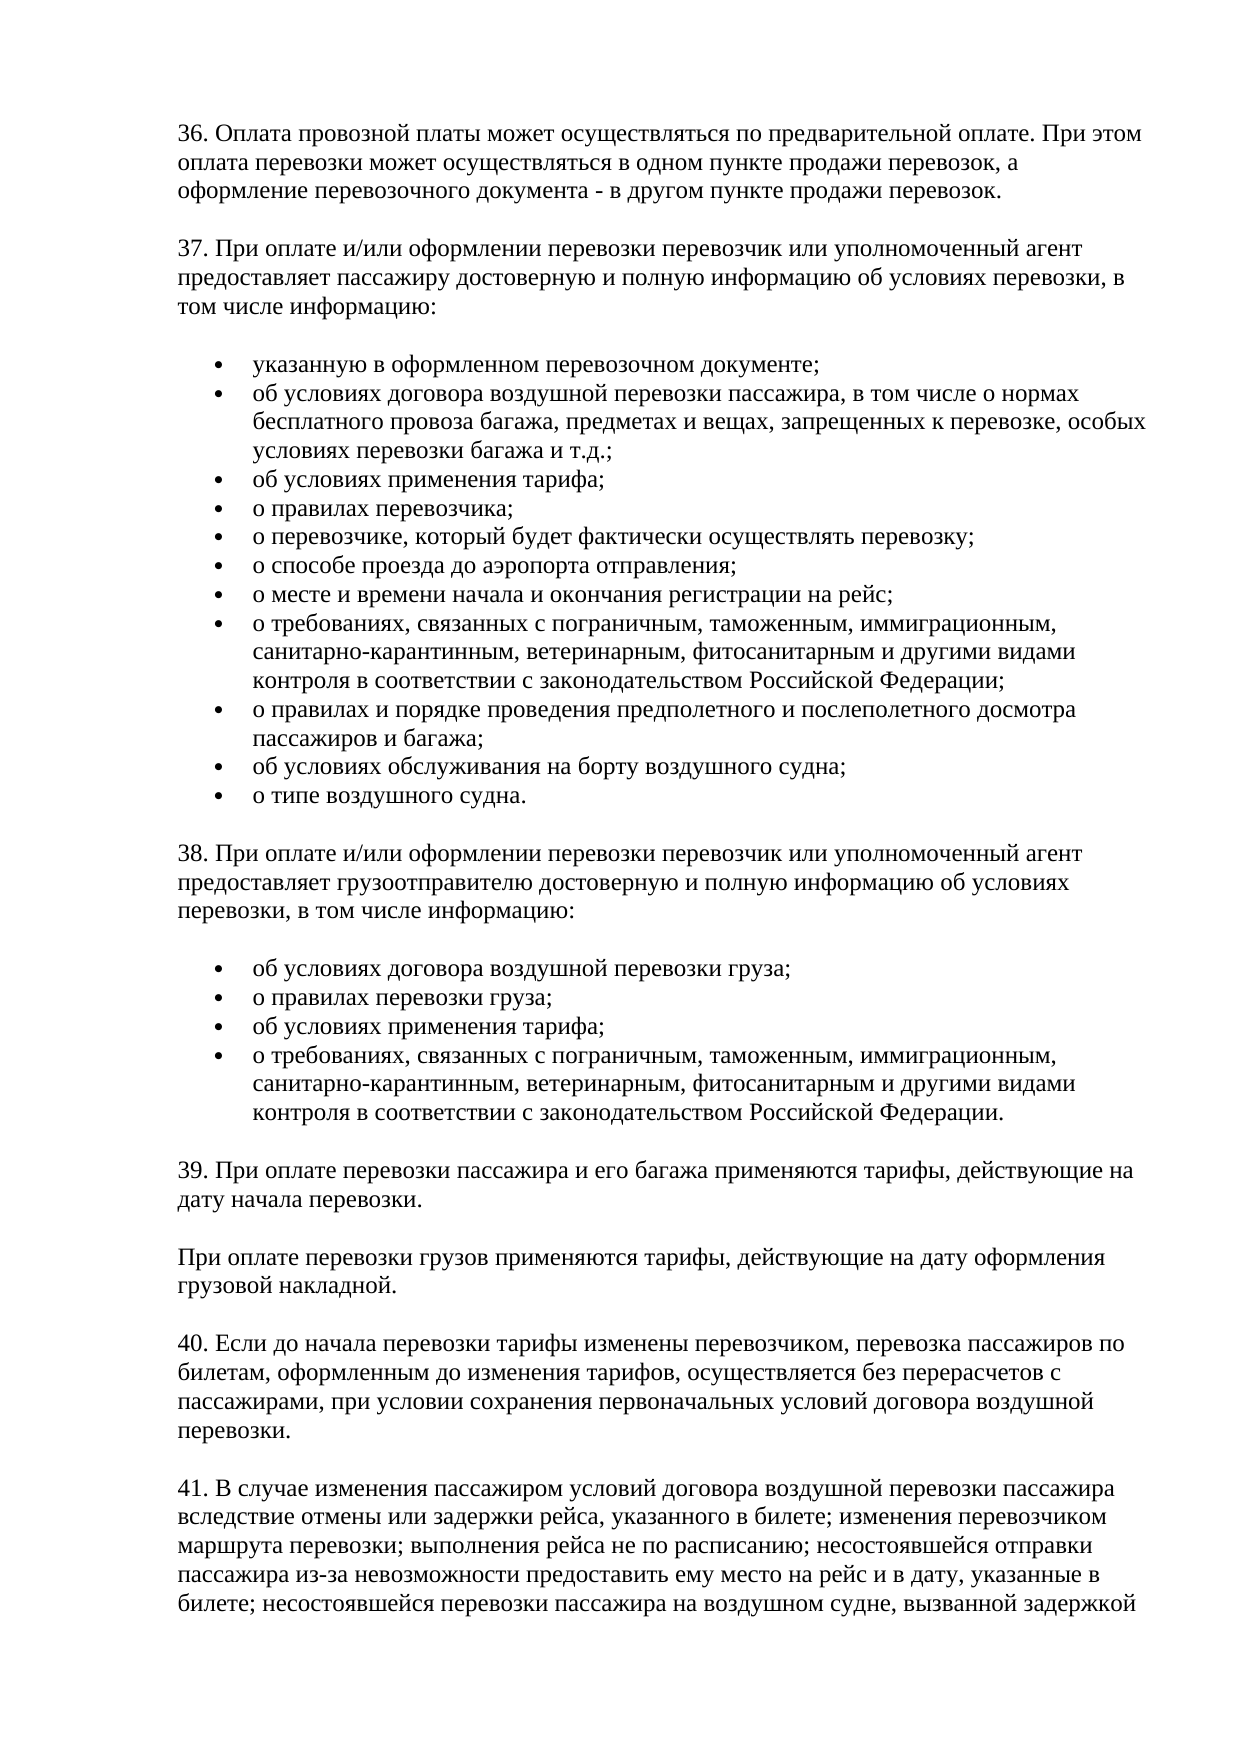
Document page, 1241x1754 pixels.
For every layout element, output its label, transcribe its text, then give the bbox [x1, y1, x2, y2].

text 36. Оплата провозной платы может осуществляться по предварительной оплате. При этом оплата перевозки может осуществляться в одном пункте продажи перевозок, а оформление перевозочного документа - в другом пункте продажи перевозок. [177, 118, 1152, 204]
list о правилах перевозки груза; [215, 982, 1152, 1011]
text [177, 1473, 1152, 1616]
list о способе проезда до аэропорта отправления; [215, 550, 1152, 579]
list о требованиях, связанных с пограничным, таможенным, иммиграционным, санитарно-карантинным, ветеринарным, фитосанитарным и другими видами контроля в соответствии с законодательством Российской Федерации. [215, 1040, 1152, 1126]
list об условиях договора воздушной перевозки пассажира, в том числе о нормах бесплатного провоза багажа, предметах и вещах, запрещенных к перевозке, особых условиях перевозки багажа и т.д.; [215, 378, 1152, 464]
text 37. При оплате и/или оформлении перевозки перевозчик или уполномоченный агент предоставляет пассажиру достоверную и полную информацию об условиях перевозки, в том числе информацию: [177, 233, 1152, 320]
text 39. При оплате перевозки пассажира и его багажа применяются тарифы, действующие на дату начала перевозки. [177, 1155, 1152, 1213]
list о требованиях, связанных с пограничным, таможенным, иммиграционным, санитарно-карантинным, ветеринарным, фитосанитарным и другими видами контроля в соответствии с законодательством Российской Федерации; [215, 608, 1152, 694]
text 40. Если до начала перевозки тарифы изменены перевозчиком, перевозка пассажиров по билетам, оформленным до изменения тарифов, осуществляется без перерасчетов с пассажирами, при условии сохранения первоначальных условий договора воздушной перевозки. [177, 1328, 1152, 1443]
list о перевозчике, который будет фактически осуществлять перевозку; [215, 521, 1152, 550]
list о правилах и порядке проведения предполетного и послеполетного досмотра пассажиров и багажа; [215, 694, 1152, 751]
list об условиях применения тарифа; [215, 464, 1152, 493]
text 38. При оплате и/или оформлении перевозки перевозчик или уполномоченный агент предоставляет грузоотправителю достоверную и полную информацию об условиях перевозки, в том числе информацию: [177, 838, 1152, 924]
list о типе воздушного судна. [215, 780, 1152, 809]
list указанную в оформленном перевозочном документе; [215, 349, 1152, 378]
list об условиях применения тарифа; [215, 1011, 1152, 1040]
list об условиях обслуживания на борту воздушного судна; [215, 751, 1152, 780]
list о месте и времени начала и окончания регистрации на рейс; [215, 579, 1152, 608]
text При оплате перевозки грузов применяются тарифы, действующие на дату оформления грузовой накладной. [177, 1242, 1152, 1299]
list о правилах перевозчика; [215, 493, 1152, 521]
list об условиях договора воздушной перевозки груза; [215, 953, 1152, 982]
